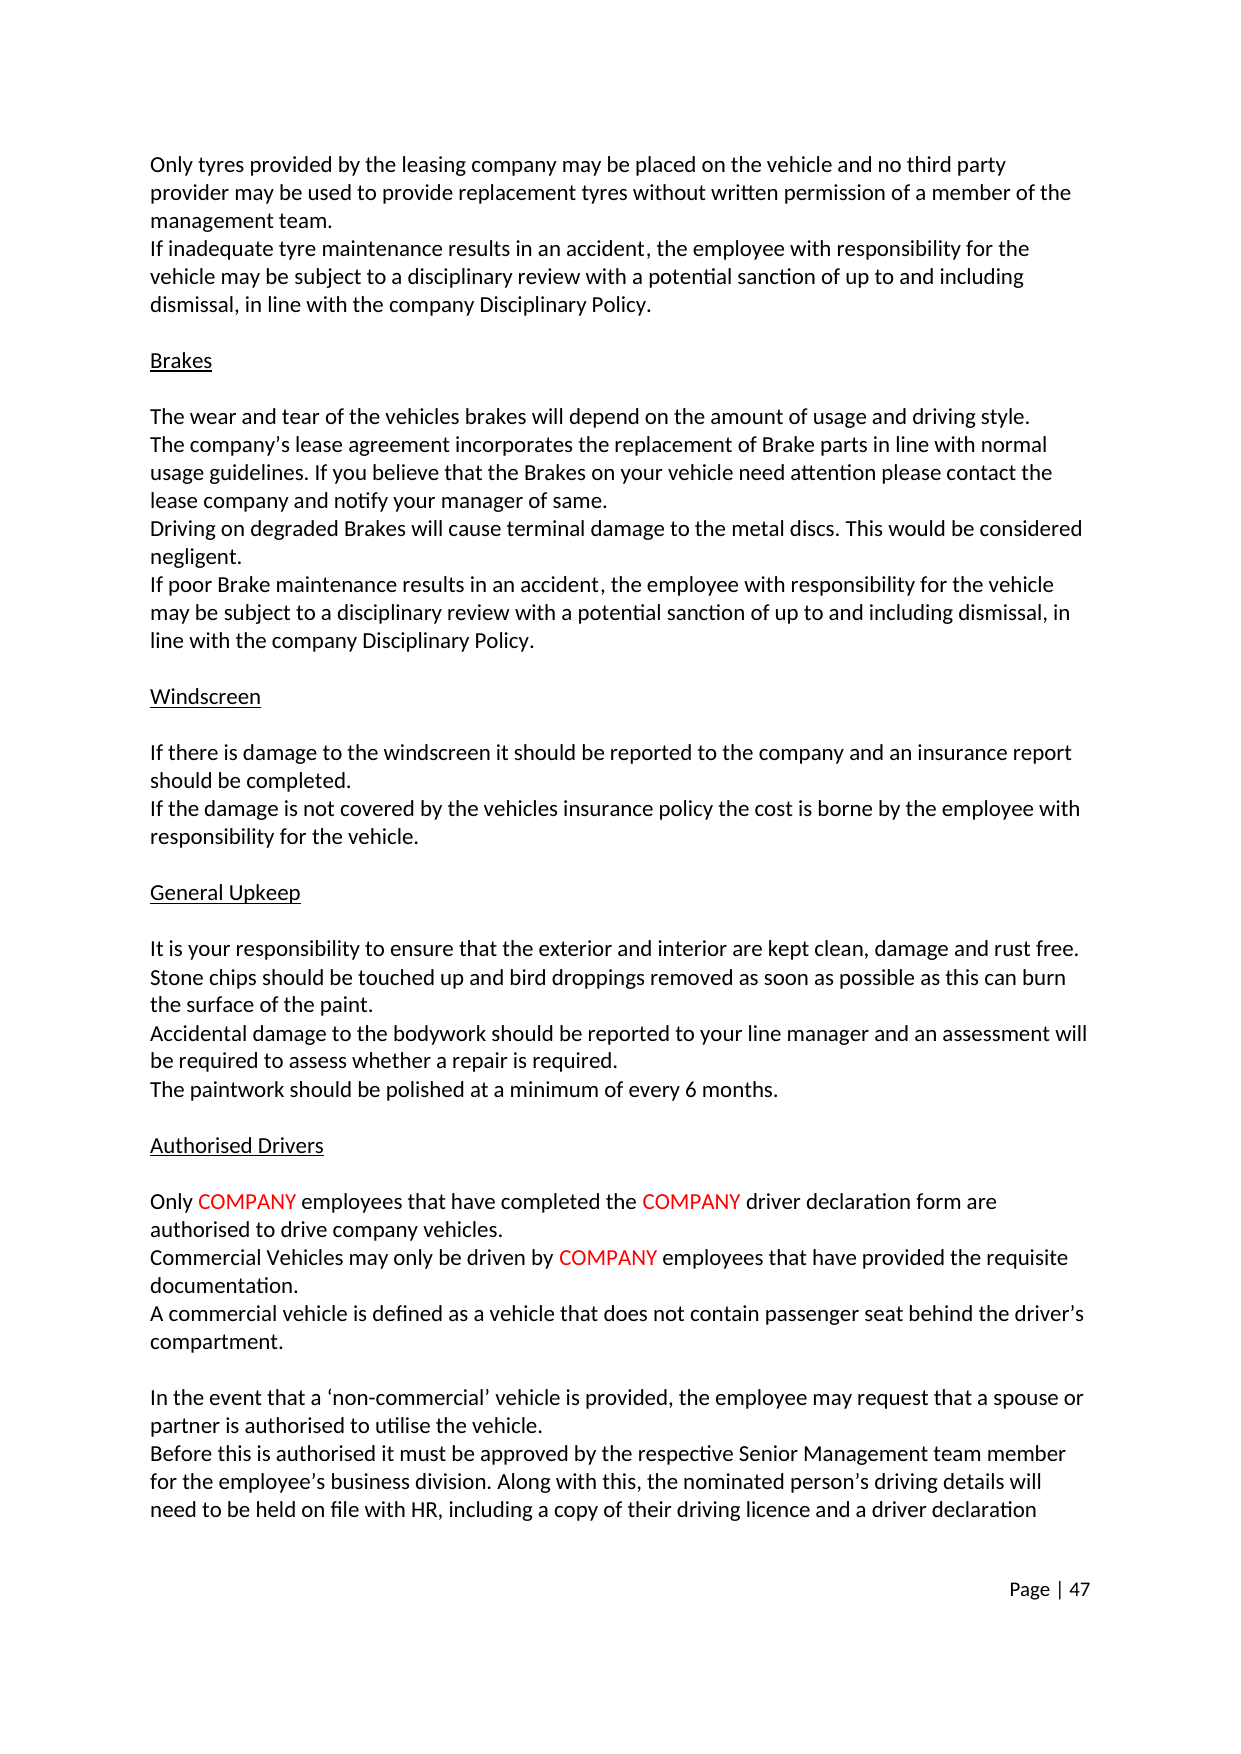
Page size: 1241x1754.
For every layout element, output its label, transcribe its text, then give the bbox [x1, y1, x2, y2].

text Accidental damage to the bodywork should be reported to your line manager and an assessment will be required to assess whether a repair is required. [150, 1019, 1090, 1075]
text It is your responsibility to ensure that the exterior and interior are kept clean, damage and rust free. Stone chips should be touched up and bird droppings removed as soon as possible as this can burn the surface of the paint. [150, 934, 1090, 1019]
text Commercial Vehicles may only be driven by COMPANY employees that have provided the requisite documentation. [150, 1243, 1090, 1299]
text A commercial vehicle is defined as a vehicle that does not contain passenger seat behind the driver’s compartment. [150, 1299, 1090, 1355]
text If the damage is not covered by the vehicles insurance policy the cost is borne by the employee with responsibility for the vehicle. [150, 794, 1090, 851]
text If poor Brake maintenance results in an accident, the employee with responsibility for the vehicle may be subject to a disciplinary review with a potential sanction of up to and including dismissal, in line with the company Disciplinary Policy. [150, 570, 1090, 654]
text In the event that a ‘non-commercial’ vehicle is provided, the employee may request that a spouse or partner is authorised to utilise the vehicle. [150, 1383, 1090, 1439]
text The wear and tear of the vehicles brakes will depend on the amount of usage and driving style. [150, 402, 1090, 430]
text If there is damage to the windscreen it should be reported to the company and an insurance report should be completed. [150, 738, 1090, 794]
text The company’s lease agreement incorporates the replacement of Brake parts in line with normal usage guidelines. If you believe that the Brakes on your vehicle need attention please contact the lease company and notify your manager of same. [150, 430, 1090, 514]
text Only COMPANY employees that have completed the COMPANY driver declaration form are authorised to drive company vehicles. [150, 1187, 1090, 1243]
text The paintwork should be polished at a minimum of every 6 months. [150, 1075, 1090, 1103]
text If inadequate tyre maintenance results in an accident, the employee with responsibility for the vehicle may be subject to a disciplinary review with a potential sanction of up to and including dismissal, in line with the company Disciplinary Policy. [150, 234, 1090, 318]
text Brakes [150, 346, 1090, 374]
text Authorised Drivers [150, 1131, 1090, 1159]
text Driving on degraded Brakes will cause terminal damage to the metal discs. This would be considered negligent. [150, 514, 1090, 570]
text General Upkeep [150, 878, 1090, 907]
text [150, 1439, 1090, 1523]
text Only tyres provided by the leasing company may be placed on the vehicle and no third party provider may be used to provide replacement tyres without written permission of a member of the management team. [150, 150, 1090, 234]
text Windscreen [150, 682, 1090, 710]
